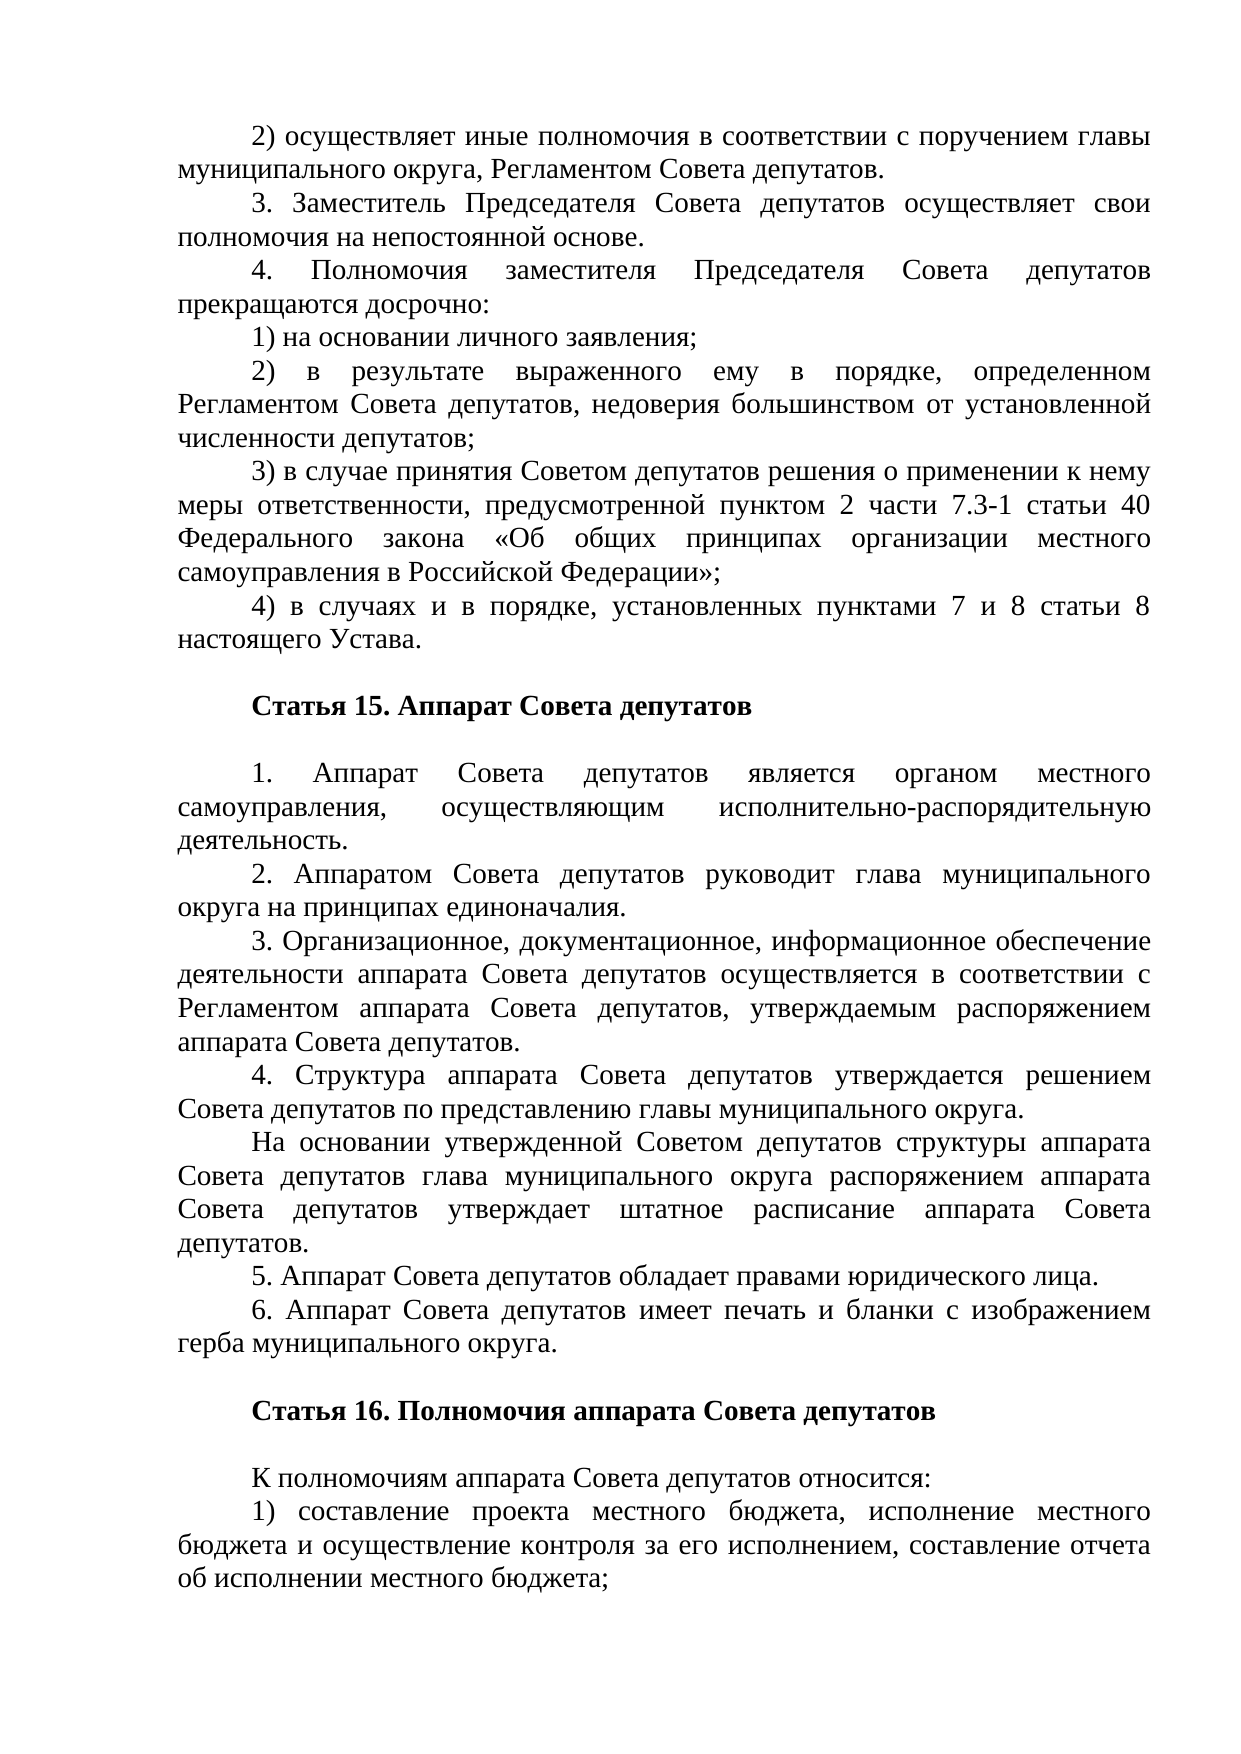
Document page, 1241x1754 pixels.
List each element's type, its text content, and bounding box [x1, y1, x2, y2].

text Статья 16. Полномочия аппарата Совета депутатов [177, 1393, 1152, 1426]
text 4) в случаях и в порядке, установленных пунктами 7 и 8 статьи 8 настоящего Устава. [177, 588, 1152, 655]
text 3. Заместитель Председателя Совета депутатов осуществляет свои полномочия на непостоянной основе. [177, 185, 1152, 252]
text 1) составление проекта местного бюджета, исполнение местного бюджета и осуществление контроля за его исполнением, составление отчета об исполнении местного бюджета; [177, 1493, 1152, 1594]
text 3. Организационное, документационное, информационное обеспечение деятельности аппарата Совета депутатов осуществляется в соответствии с Регламентом аппарата Совета депутатов, утверждаемым распоряжением аппарата Совета депутатов. [177, 923, 1152, 1057]
text 3) в случае принятия Советом депутатов решения о применении к нему меры ответственности, предусмотренной пунктом 2 части 7.3-1 статьи 40 Федерального закона «Об общих принципах организации местного самоуправления в Российской Федерации»; [177, 453, 1152, 588]
text 2) в результате выраженного ему в порядке, определенном Регламентом Совета депутатов, недоверия большинством от установленной численности депутатов; [177, 353, 1152, 453]
text 6. Аппарат Совета депутатов имеет печать и бланки с изображением герба муниципального округа. [177, 1292, 1152, 1359]
text К полномочиям аппарата Совета депутатов относится: [177, 1460, 1152, 1493]
text 4. Полномочия заместителя Председателя Совета депутатов прекращаются досрочно: [177, 252, 1152, 319]
text Статья 15. Аппарат Совета депутатов [177, 688, 1152, 722]
text 1. Аппарат Совета депутатов является органом местного самоуправления, осуществляющим исполнительно-распорядительную деятельность. [177, 755, 1152, 856]
text 2. Аппаратом Совета депутатов руководит глава муниципального округа на принципах единоначалия. [177, 856, 1152, 923]
text На основании утвержденной Советом депутатов структуры аппарата Совета депутатов глава муниципального округа распоряжением аппарата Совета депутатов утверждает штатное расписание аппарата Совета депутатов. [177, 1124, 1152, 1258]
text 1) на основании личного заявления; [177, 319, 1152, 353]
text 5. Аппарат Совета депутатов обладает правами юридического лица. [177, 1258, 1152, 1292]
text 2) осуществляет иные полномочия в соответствии с поручением главы муниципального округа, Регламентом Совета депутатов. [177, 118, 1152, 185]
text 4. Структура аппарата Совета депутатов утверждается решением Совета депутатов по представлению главы муниципального округа. [177, 1057, 1152, 1124]
